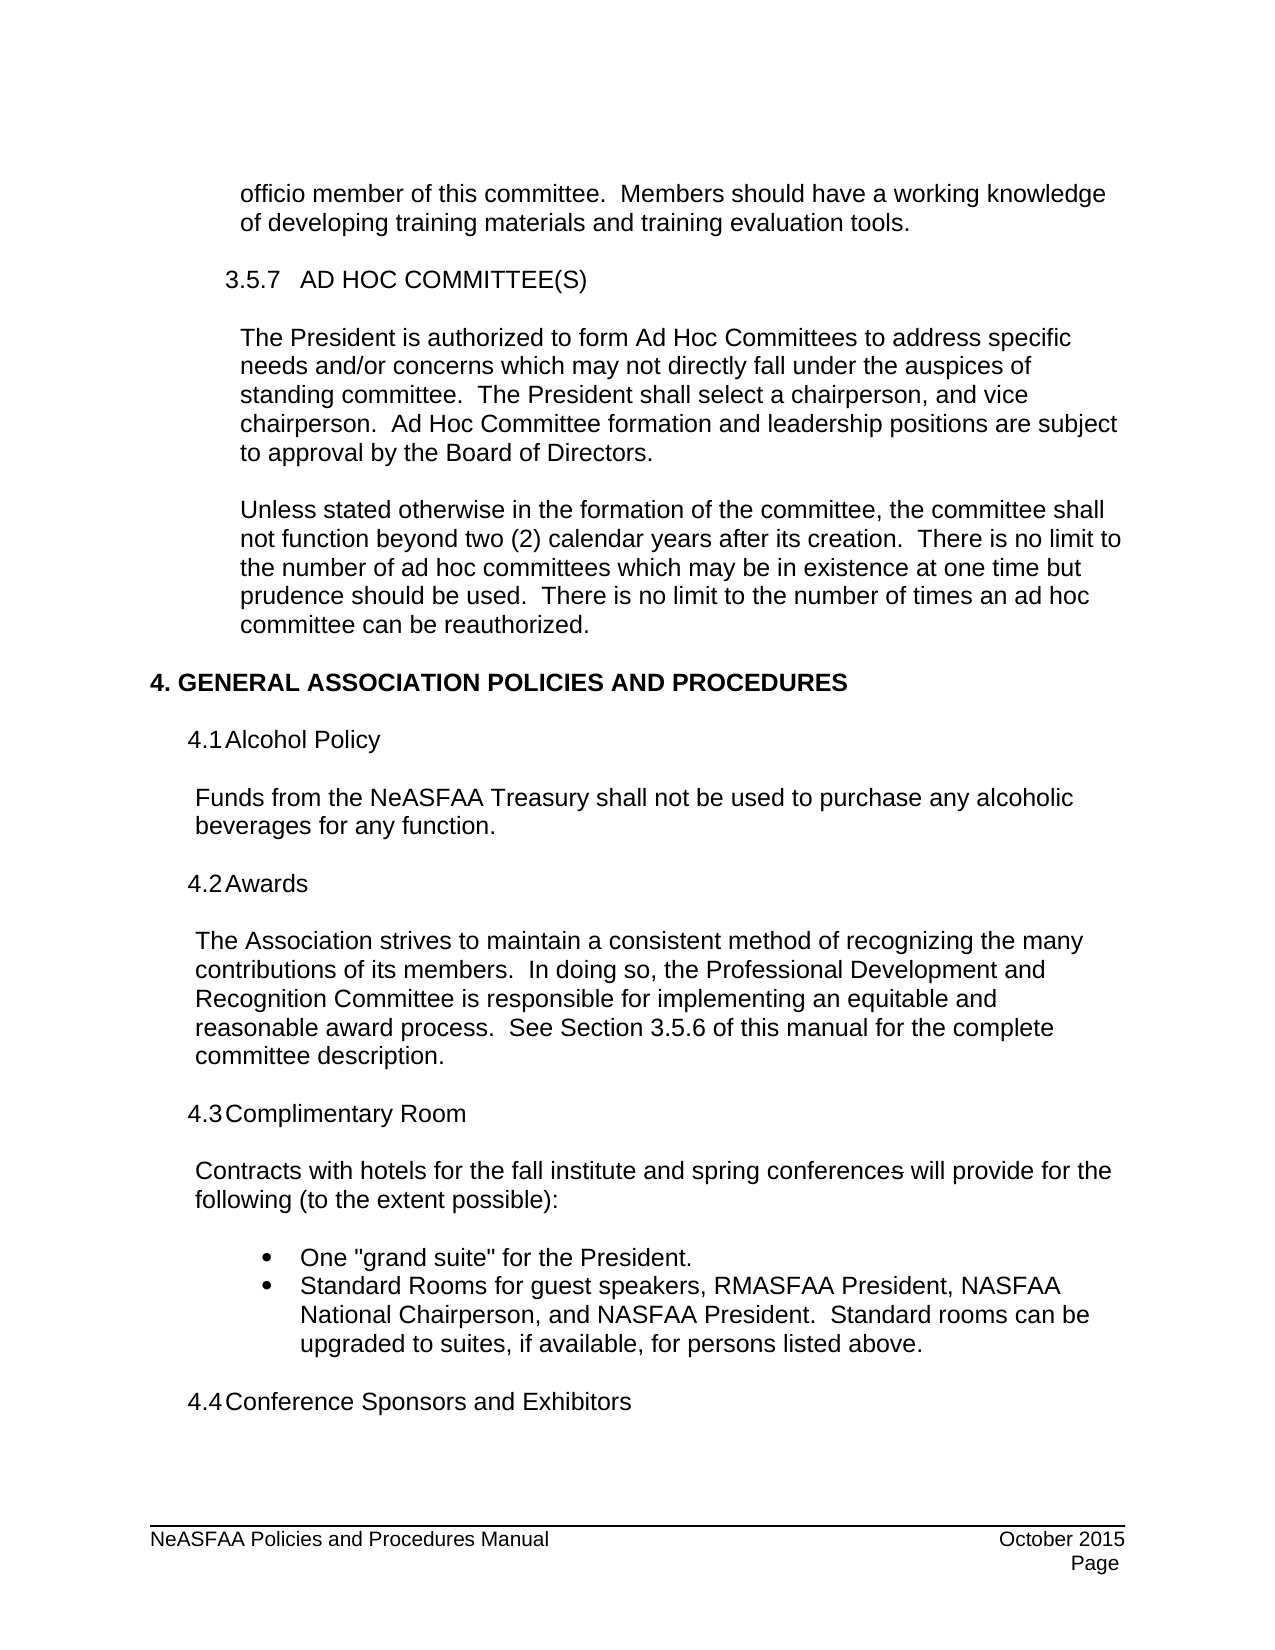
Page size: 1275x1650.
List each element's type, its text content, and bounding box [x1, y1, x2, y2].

text The Association strives to maintain a consistent method of recognizing the many contributions of its members. In doing so, the Professional Development and Recognition Committee is responsible for implementing an equitable and reasonable award process. See Section 3.5.6 of this manual for the complete committee description. [195, 926, 1125, 1070]
subtitle 4.1 Alcohol Policy [187, 725, 1125, 754]
text Funds from the NeASFAA Treasury shall not be used to purchase any alcoholic beverages for any function. [195, 782, 1125, 840]
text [240, 179, 1125, 236]
subtitle 4.4 Conference Sponsors and Exhibitors [187, 1386, 1125, 1415]
subtitle 3.5.7 AD HOC COMMITTEE(S) [225, 265, 1125, 294]
text Contracts with hotels for the fall institute and spring conferences will provide for the following (to the extent possible): [195, 1156, 1125, 1214]
subtitle 4.2 Awards [187, 869, 1125, 897]
text Unless stated otherwise in the formation of the committee, the committee shall not function beyond two (2) calendar years after its creation. There is no limit to the number of ad hoc committees which may be in existence at one time but prudence should be used. There is no limit to the number of times an ad hoc committee can be reauthorized. [240, 495, 1125, 639]
list Standard Rooms for guest speakers, RMASFAA President, NASFAA National Chairperson, and NASFAA President. Standard rooms can be upgraded to suites, if available, for persons listed above. [262, 1271, 1125, 1358]
text The President is authorized to form Ad Hoc Committees to address specific needs and/or concerns which may not directly fall under the auspices of standing committee. The President shall select a chairperson, and vice chairperson. Ad Hoc Committee formation and leadership positions are subject to approval by the Board of Directors. [240, 322, 1125, 466]
subtitle Complimentary Room [187, 1099, 1125, 1127]
list One "grand suite" for the President. [262, 1242, 1125, 1271]
subtitle 4. GENERAL ASSOCIATION POLICIES AND PROCEDURES [150, 667, 1125, 696]
